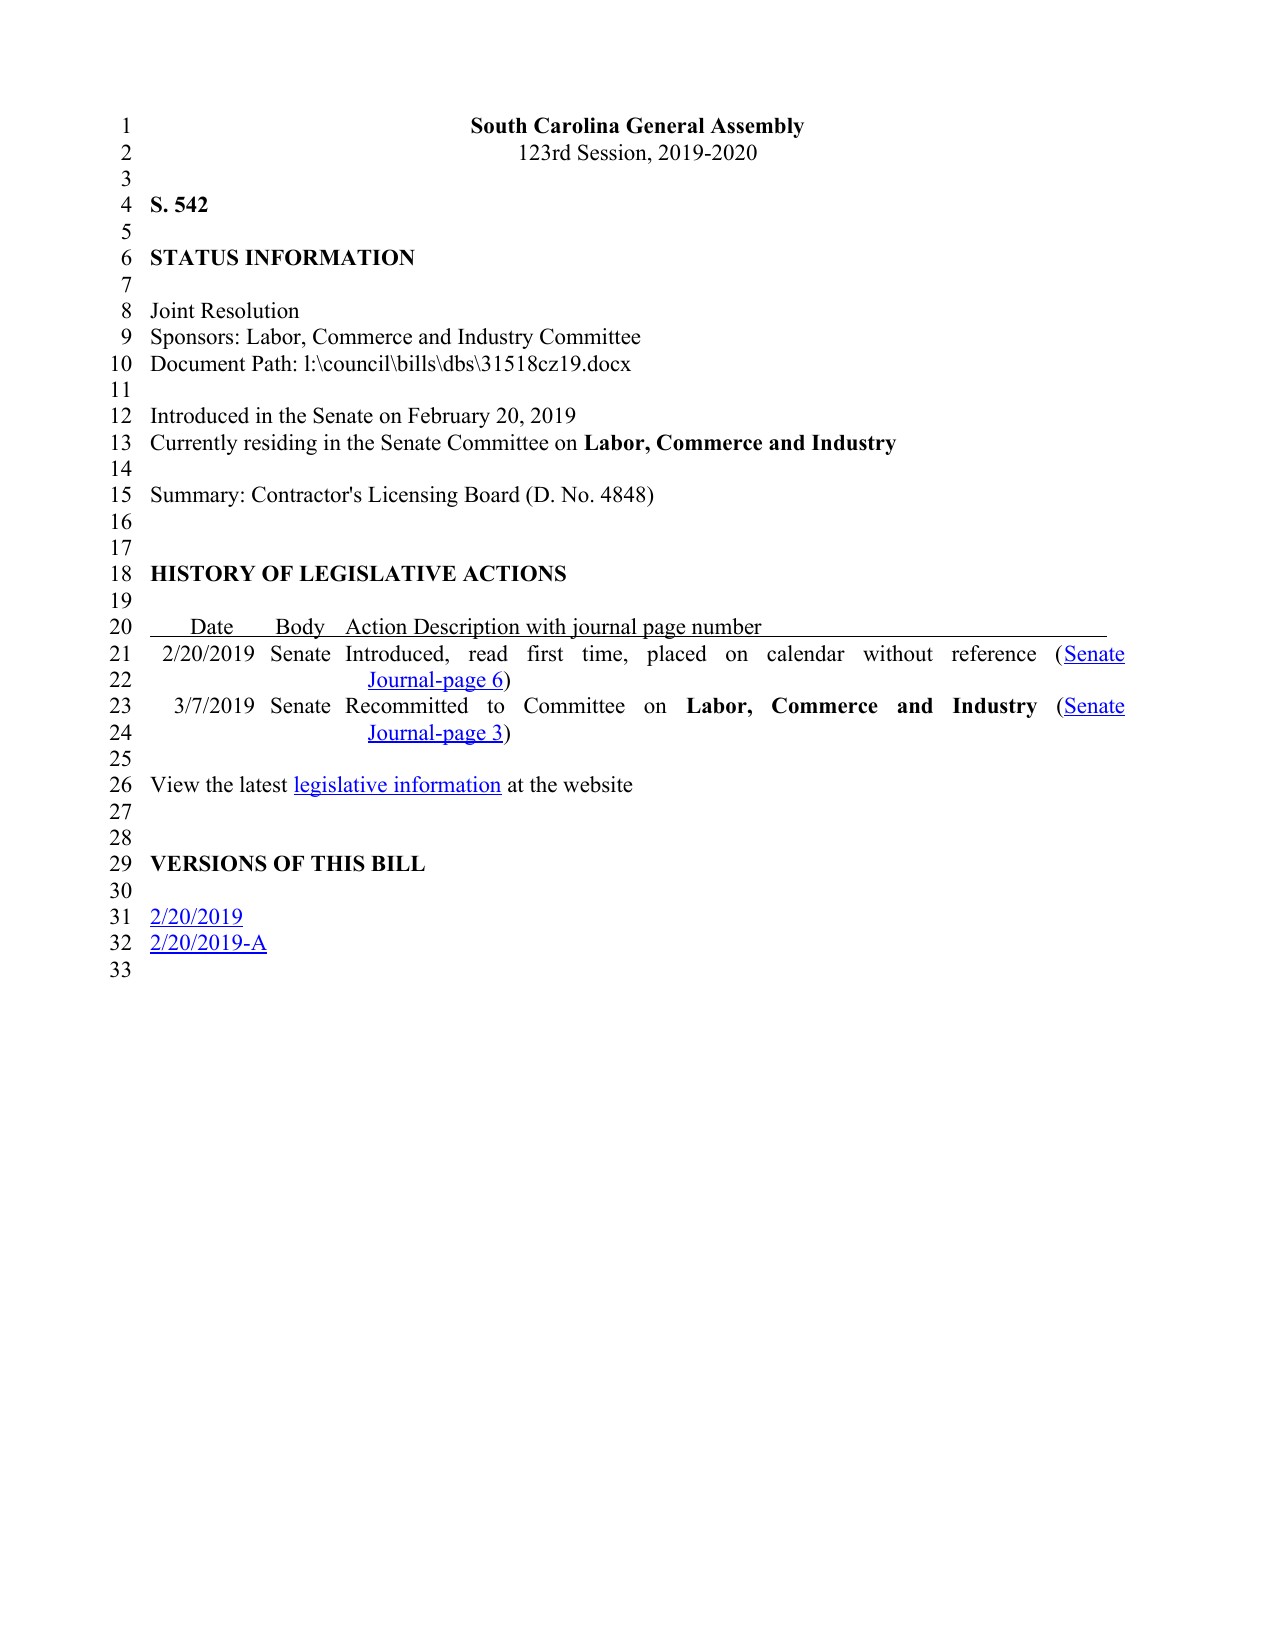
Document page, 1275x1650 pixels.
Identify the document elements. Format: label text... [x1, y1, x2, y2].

text Introduced in the Senate on February 20, 2019 [150, 402, 1125, 429]
text 3/7/2019 Senate Recommitted to Committee on Labor, Commerce and Industry (Senate Journal-page 3) [150, 692, 1125, 745]
text Joint Resolution [150, 297, 1125, 323]
text 2/20/2019-A [150, 929, 1125, 956]
text 2/20/2019 Senate Introduced, read first time, placed on calendar without reference (Senate Journal-page 6) [150, 639, 1125, 692]
text STATUS INFORMATION [150, 244, 1125, 271]
text Sponsors: Labor, Commerce and Industry Committee [150, 323, 1125, 350]
text 123rd Session, 2019-2020 [150, 139, 1125, 165]
text Date Body Action Description with journal page number [150, 613, 1125, 639]
text Summary: Contractor's Licensing Board (D. No. 4848) [150, 481, 1125, 508]
text South Carolina General Assembly [150, 112, 1125, 139]
text Currently residing in the Senate Committee on Labor, Commerce and Industry [150, 429, 1125, 455]
text View the latest legislative information at the website [150, 771, 1125, 798]
text 2/20/2019 [150, 903, 1125, 929]
text VERSIONS OF THIS BILL [150, 850, 1125, 877]
text Document Path: l:\council\bills\dbs\31518cz19.docx [150, 350, 1125, 376]
text HISTORY OF LEGISLATIVE ACTIONS [150, 561, 1125, 587]
text S. 542 [150, 192, 1125, 218]
